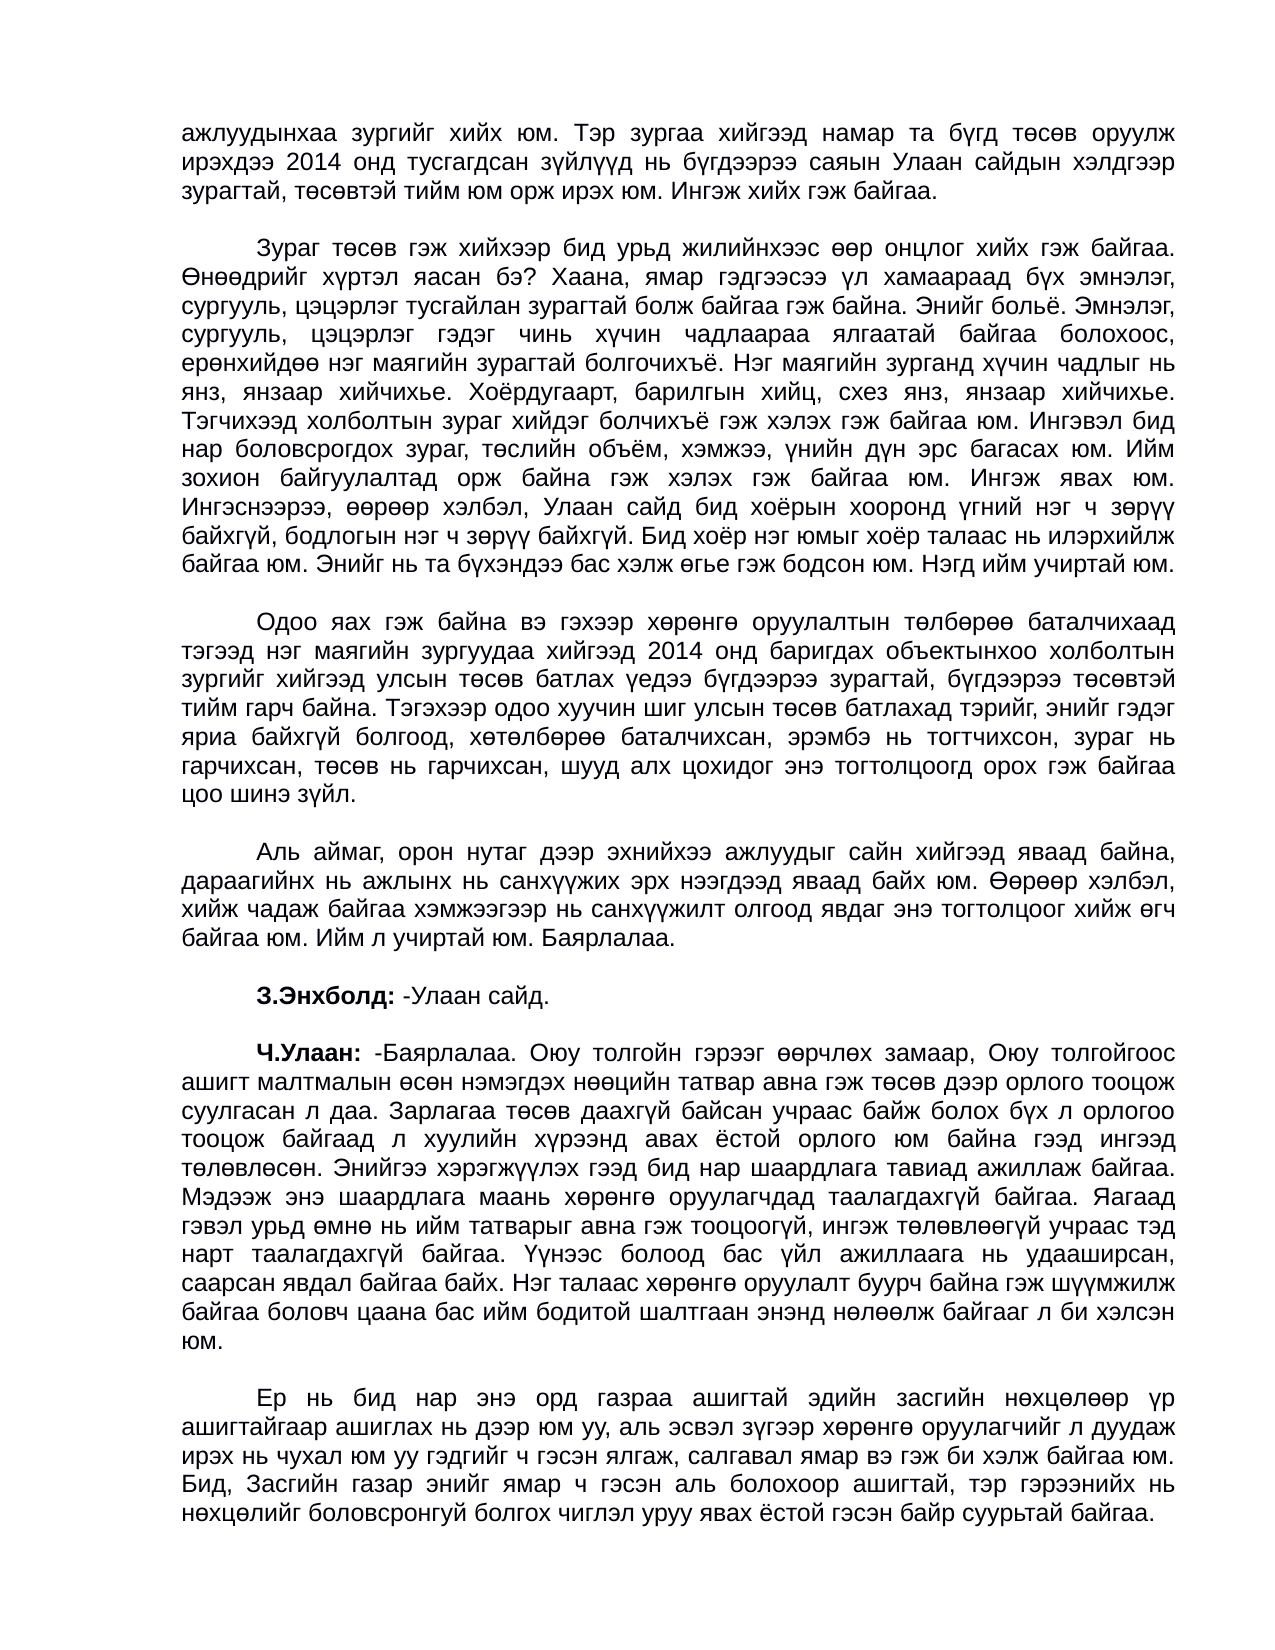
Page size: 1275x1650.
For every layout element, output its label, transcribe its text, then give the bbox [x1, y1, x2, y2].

text З.Энхболд: -Улаан сайд. [181, 981, 1177, 1009]
text Аль аймаг, орон нутаг дээр эхнийхээ ажлуудыг сайн хийгээд яваад байна, дараагийнх нь ажлынх нь санхүүжих эрх нээгдээд яваад байх юм. Өөрөөр хэлбэл, хийж чадаж байгаа хэмжээгээр нь санхүүжилт олгоод явдаг энэ тогтолцоог хийж өгч байгаа юм. Ийм л учиртай юм. Баярлалаа. [181, 837, 1177, 952]
text Зураг төсөв гэж хийхээр бид урьд жилийнхээс өөр онцлог хийх гэж байгаа. Өнөөдрийг хүртэл яасан бэ? Хаана, ямар гэдгээсээ үл хамаараад бүх эмнэлэг, сургууль, цэцэрлэг тусгайлан зурагтай болж байгаа гэж байна. Энийг больё. Эмнэлэг, сургууль, цэцэрлэг гэдэг чинь хүчин чадлаараа ялгаатай байгаа болохоос, ерөнхийдөө нэг маягийн зурагтай болгочихъё. Нэг маягийн зурганд хүчин чадлыг нь янз, янзаар хийчихье. Хоёрдугаарт, барилгын хийц, схез янз, янзаар хийчихье. Тэгчихээд холболтын зураг хийдэг болчихъё гэж хэлэх гэж байгаа юм. Ингэвэл бид нар боловсрогдох зураг, төслийн объём, хэмжээ, үнийн дүн эрс багасах юм. Ийм зохион байгуулалтад орж байна гэж хэлэх гэж байгаа юм. Ингэж явах юм. Ингэснээрээ, өөрөөр хэлбэл, Улаан сайд бид хоёрын хооронд үгний нэг ч зөрүү байхгүй, бодлогын нэг ч зөрүү байхгүй. Бид хоёр нэг юмыг хоёр талаас нь илэрхийлж байгаа юм. Энийг нь та бүхэндээ бас хэлж өгье гэж бодсон юм. Нэгд ийм учиртай юм. [181, 233, 1177, 578]
text Ер нь бид нар энэ орд газраа ашигтай эдийн засгийн нөхцөлөөр үр ашигтайгаар ашиглах нь дээр юм уу, аль эсвэл зүгээр хөрөнгө оруулагчийг л дуудаж ирэх нь чухал юм уу гэдгийг ч гэсэн ялгаж, салгавал ямар вэ гэж би хэлж байгаа юм. Бид, Засгийн газар энийг ямар ч гэсэн аль болохоор ашигтай, тэр гэрээнийх нь нөхцөлийг боловсронгуй болгох чиглэл уруу явах ёстой гэсэн байр суурьтай байгаа. [181, 1383, 1177, 1527]
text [181, 118, 1177, 204]
text Ч.Улаан: -Баярлалаа. Оюу толгойн гэрээг өөрчлөх замаар, Оюу толгойгоос ашигт малтмалын өсөн нэмэгдэх нөөцийн татвар авна гэж төсөв дээр орлого тооцож суулгасан л даа. Зарлагаа төсөв даахгүй байсан учраас байж болох бүх л орлогоо тооцож байгаад л хуулийн хүрээнд авах ёстой орлого юм байна гээд ингээд төлөвлөсөн. Энийгээ хэрэгжүүлэх гээд бид нар шаардлага тавиад ажиллаж байгаа. Мэдээж энэ шаардлага маань хөрөнгө оруулагчдад таалагдахгүй байгаа. Яагаад гэвэл урьд өмнө нь ийм татварыг авна гэж тооцоогүй, ингэж төлөвлөөгүй учраас тэд нарт таалагдахгүй байгаа. Үүнээс болоод бас үйл ажиллаага нь удааширсан, саарсан явдал байгаа байх. Нэг талаас хөрөнгө оруулалт буурч байна гэж шүүмжилж байгаа боловч цаана бас ийм бодитой шалтгаан энэнд нөлөөлж байгааг л би хэлсэн юм. [181, 1038, 1177, 1354]
text Одоо яах гэж байна вэ гэхээр хөрөнгө оруулалтын төлбөрөө баталчихаад тэгээд нэг маягийн зургуудаа хийгээд 2014 онд баригдах объектынхоо холболтын зургийг хийгээд улсын төсөв батлах үедээ бүгдээрээ зурагтай, бүгдээрээ төсөвтэй тийм гарч байна. Тэгэхээр одоо хуучин шиг улсын төсөв батлахад тэрийг, энийг гэдэг яриа байхгүй болгоод, хөтөлбөрөө баталчихсан, эрэмбэ нь тогтчихсон, зураг нь гарчихсан, төсөв нь гарчихсан, шууд алх цохидог энэ тогтолцоогд орох гэж байгаа цоо шинэ зүйл. [181, 607, 1177, 808]
